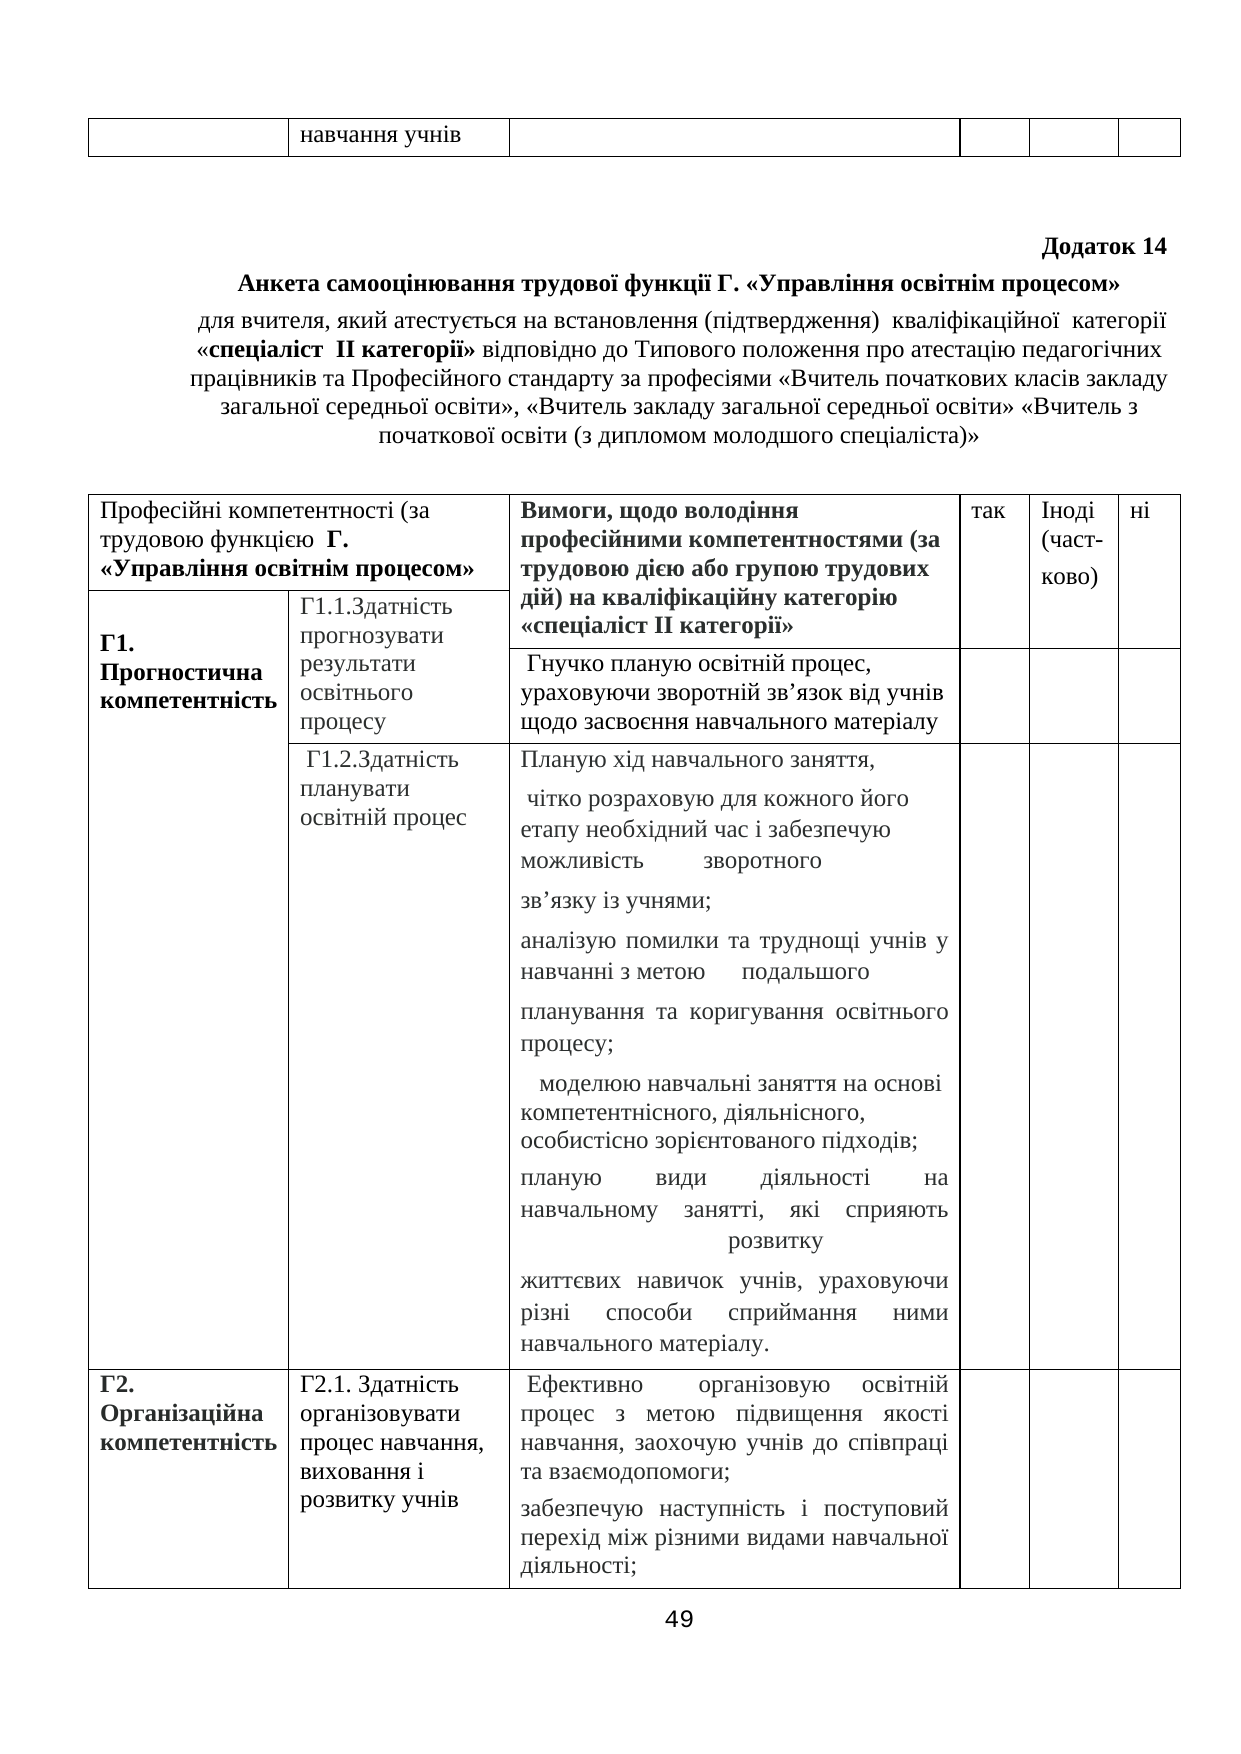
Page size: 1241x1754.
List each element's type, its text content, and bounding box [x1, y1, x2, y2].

table_header Професійні компетентності (за трудовою функцією Г. «Управління освітнім процесом» [89, 495, 509, 590]
table_cell Планую хід навчального заняття, чітко розраховую для кожного його етапу необхідний час і забезпечую можливість зворотного зв’язку із учнями; аналізую помилки та труднощі учнів у навчанні з метою подальшого планування та коригування освітнього процесу; моделюю навчальні заняття на основі компетентнісного, діяльнісного, особистісно зорієнтованого підходів; планую види діяльності на навчальному занятті, які сприяють розвитку життєвих навичок учнів, ураховуючи різні способи сприймання ними навчального матеріалу. [510, 744, 959, 1368]
table_cell [1030, 744, 1118, 1368]
table_header так [961, 495, 1029, 647]
table_cell Г1.2.Здатність планувати освітній процес [289, 744, 509, 1368]
table_cell [1030, 1370, 1118, 1587]
table_cell [1119, 744, 1180, 1368]
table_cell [89, 1370, 288, 1587]
text Анкета самооцінювання трудової функції Г. «Управління освітнім процесом» [177, 268, 1181, 297]
table_cell [1030, 119, 1118, 156]
table_cell [1030, 649, 1118, 743]
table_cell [510, 1370, 959, 1587]
table_cell [961, 744, 1029, 1368]
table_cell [289, 119, 509, 156]
table_cell Г1.1.Здатність прогнозувати результати освітнього процесу [289, 591, 509, 743]
text Додаток 14 [177, 231, 1181, 260]
table_cell Г1. Прогностична компетентність [89, 591, 288, 1368]
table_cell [510, 119, 959, 156]
table_cell [1119, 1370, 1180, 1587]
table_cell [1119, 119, 1180, 156]
table_cell [961, 649, 1029, 743]
table_cell [961, 1370, 1029, 1587]
table_header ні [1119, 495, 1180, 647]
text для вчителя, який атестується на встановлення (підтвердження) кваліфікаційної категорії «спеціаліст ІІ категорії» відповідно до Типового положення про атестацію педагогічних працівників та Професійного стандарту за професіями «Вчитель початкових класів закладу загальної середньої освіти», «Вчитель закладу загальної середньої освіти» «Вчитель з початкової освіти (з дипломом молодшого спеціаліста)» [177, 305, 1181, 449]
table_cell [289, 1370, 509, 1587]
table_cell [961, 119, 1029, 156]
table_header Іноді (част- ково) [1030, 495, 1118, 647]
table_cell [1119, 649, 1180, 743]
table_cell Гнучко планую освітній процес, ураховуючи зворотній зв’язок від учнів щодо засвоєння навчального матеріалу [510, 649, 959, 743]
table_header Вимоги, щодо володіння професійними компетентностями (за трудовою дією або групою трудових дій) на кваліфікаційну категорію «спеціаліст ІІ категорії» [510, 495, 959, 647]
